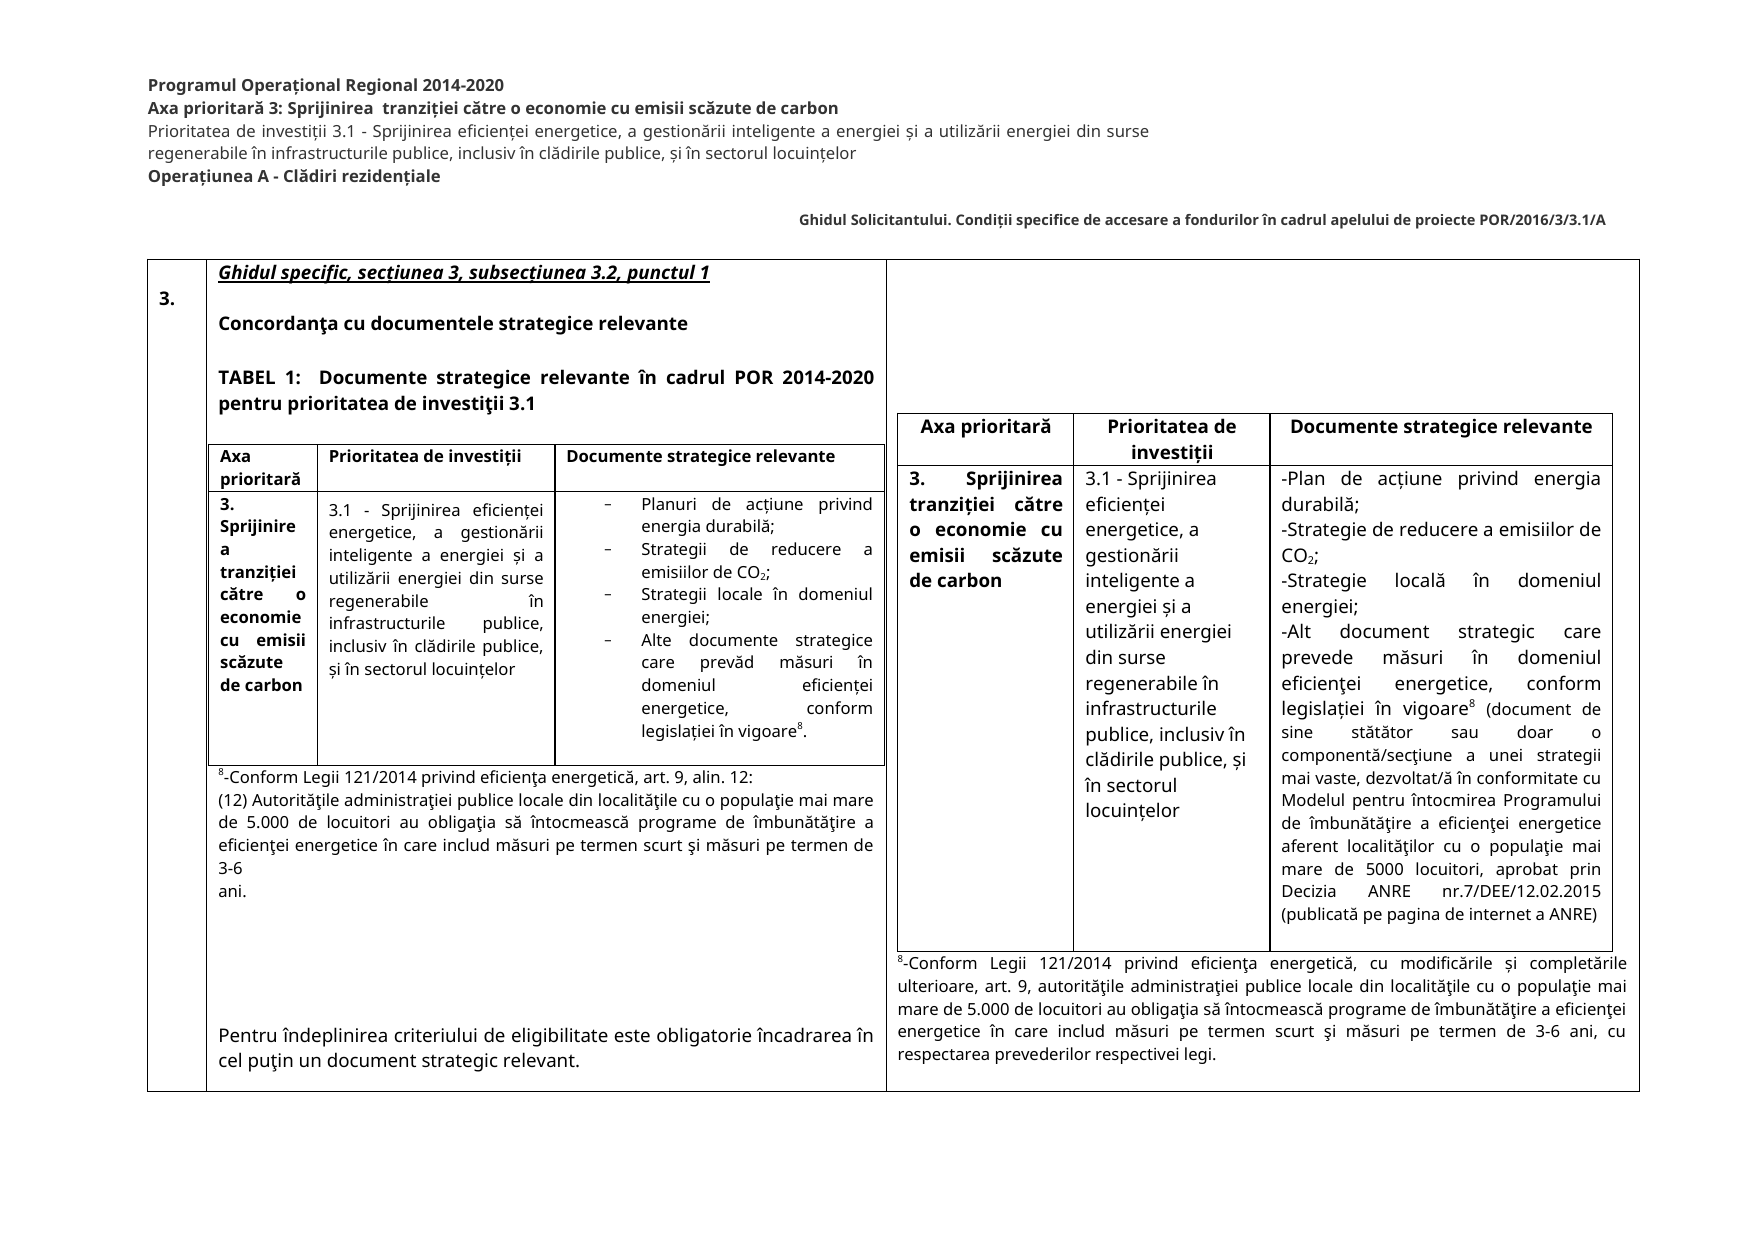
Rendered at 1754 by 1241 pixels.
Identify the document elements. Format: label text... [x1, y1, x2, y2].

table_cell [887, 260, 1639, 1091]
table_cell 3. [148, 260, 206, 1091]
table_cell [207, 260, 886, 1091]
